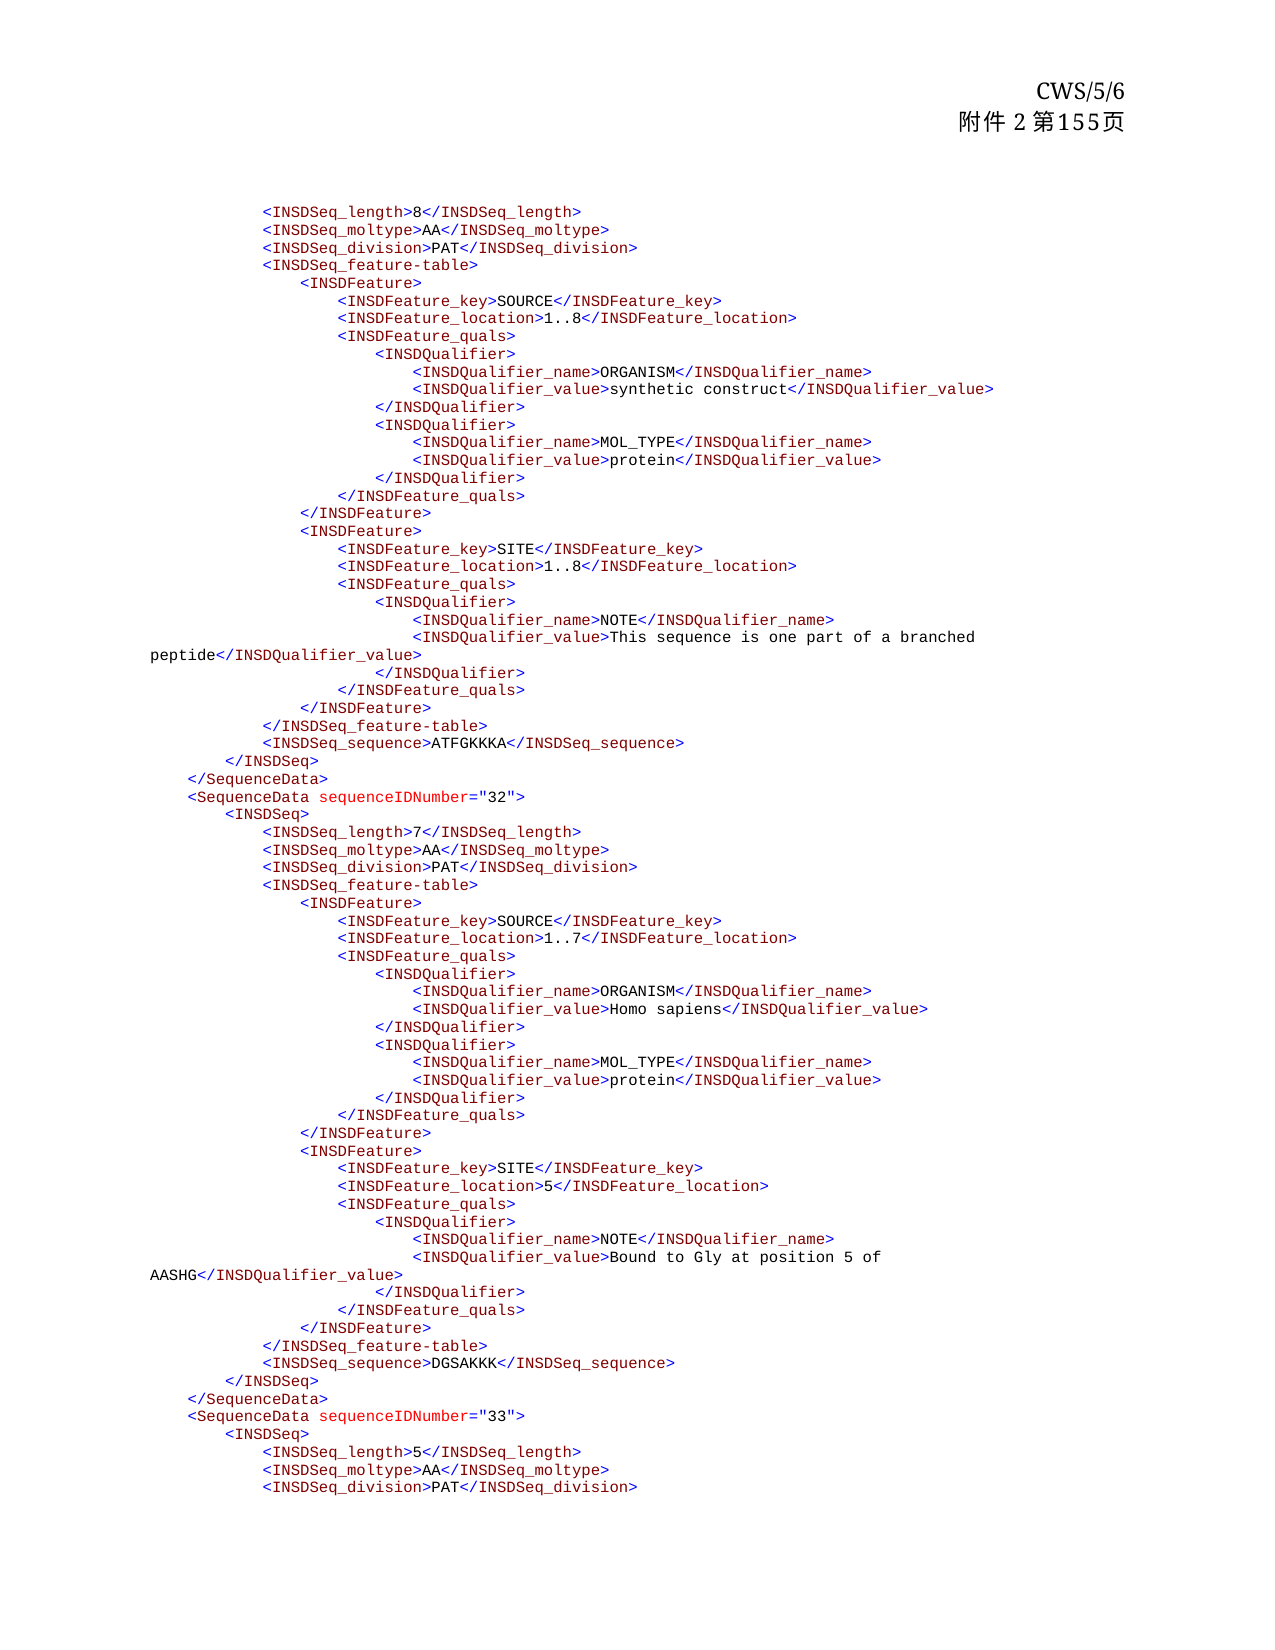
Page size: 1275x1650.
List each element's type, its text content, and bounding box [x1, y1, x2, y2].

text <INSDQualifier> [150, 1214, 1125, 1232]
text </INSDSeq> [150, 754, 1125, 771]
text <INSDSeq_length>7</INSDSeq_length> [150, 824, 1125, 842]
text <INSDSeq_division>PAT</INSDSeq_division> [150, 240, 1125, 258]
text </INSDFeature> [150, 1320, 1125, 1338]
text </INSDSeq_feature-table> [150, 718, 1125, 736]
text <INSDFeature_location>1..8</INSDFeature_location> [150, 559, 1125, 577]
text <INSDSeq_moltype>AA</INSDSeq_moltype> [150, 842, 1125, 860]
text </INSDFeature_quals> [150, 488, 1125, 506]
text </INSDFeature> [150, 1126, 1125, 1143]
text <INSDSeq_length>5</INSDSeq_length> [150, 1444, 1125, 1462]
text <INSDQualifier_value>protein</INSDQualifier_value> [150, 453, 1125, 470]
text <INSDQualifier_name>NOTE</INSDQualifier_name> [150, 1232, 1125, 1249]
text <INSDQualifier_value>protein</INSDQualifier_value> [150, 1072, 1125, 1090]
text </INSDQualifier> [150, 1090, 1125, 1108]
text <SequenceData sequenceIDNumber="32"> [150, 789, 1125, 807]
text <INSDFeature> [150, 1143, 1125, 1161]
text <INSDQualifier_name>ORGANISM</INSDQualifier_name> [150, 364, 1125, 382]
text <INSDSeq_feature-table> [150, 258, 1125, 276]
text <INSDFeature_key>SOURCE</INSDFeature_key> [150, 293, 1125, 311]
text <INSDSeq_moltype>AA</INSDSeq_moltype> [150, 1462, 1125, 1480]
text <INSDQualifier_name>MOL_TYPE</INSDQualifier_name> [150, 1055, 1125, 1072]
text <INSDFeature_quals> [150, 1196, 1125, 1214]
text </INSDQualifier> [150, 1019, 1125, 1037]
text <INSDFeature_key>SITE</INSDFeature_key> [150, 1161, 1125, 1179]
text <INSDQualifier> [150, 594, 1125, 612]
text <INSDFeature> [150, 895, 1125, 913]
text </INSDFeature_quals> [150, 1108, 1125, 1126]
text <INSDQualifier_value>This sequence is one part of a branched peptide</INSDQualifier_value> [150, 630, 1125, 665]
text <INSDFeature> [150, 276, 1125, 293]
text <INSDQualifier> [150, 346, 1125, 364]
text </INSDFeature_quals> [150, 1303, 1125, 1320]
text <INSDSeq_length>8</INSDSeq_length> [150, 205, 1125, 222]
text <INSDSeq_division>PAT</INSDSeq_division> [150, 860, 1125, 878]
text <INSDSeq> [150, 807, 1125, 824]
text <INSDQualifier_value>synthetic construct</INSDQualifier_value> [150, 382, 1125, 399]
text </INSDSeq_feature-table> [150, 1338, 1125, 1356]
text <INSDSeq_sequence>ATFGKKKA</INSDSeq_sequence> [150, 736, 1125, 754]
text <SequenceData sequenceIDNumber="33"> [150, 1409, 1125, 1427]
text <INSDSeq_division>PAT</INSDSeq_division> [150, 1480, 1125, 1497]
text <INSDQualifier_name>NOTE</INSDQualifier_name> [150, 612, 1125, 630]
text <INSDQualifier_name>MOL_TYPE</INSDQualifier_name> [150, 435, 1125, 453]
text </SequenceData> [150, 771, 1125, 789]
text </INSDFeature> [150, 701, 1125, 718]
text <INSDFeature> [150, 523, 1125, 541]
text <INSDSeq_sequence>DGSAKKK</INSDSeq_sequence> [150, 1356, 1125, 1373]
text <INSDFeature_location>1..7</INSDFeature_location> [150, 931, 1125, 948]
text <INSDQualifier_value>Homo sapiens</INSDQualifier_value> [150, 1002, 1125, 1019]
text <INSDQualifier> [150, 966, 1125, 984]
text </INSDFeature> [150, 506, 1125, 523]
text </INSDQualifier> [150, 665, 1125, 683]
text </INSDQualifier> [150, 1285, 1125, 1303]
text <INSDQualifier> [150, 1037, 1125, 1055]
text <INSDFeature_quals> [150, 577, 1125, 594]
text </INSDFeature_quals> [150, 683, 1125, 701]
text <INSDFeature_key>SITE</INSDFeature_key> [150, 541, 1125, 559]
text </SequenceData> [150, 1391, 1125, 1409]
text <INSDQualifier_value>Bound to Gly at position 5 of AASHG</INSDQualifier_value> [150, 1249, 1125, 1285]
text <INSDSeq> [150, 1427, 1125, 1444]
text </INSDQualifier> [150, 399, 1125, 417]
text <INSDSeq_feature-table> [150, 878, 1125, 895]
text </INSDSeq> [150, 1373, 1125, 1391]
text <INSDFeature_key>SOURCE</INSDFeature_key> [150, 913, 1125, 931]
text <INSDQualifier> [150, 417, 1125, 435]
text <INSDFeature_location>1..8</INSDFeature_location> [150, 311, 1125, 329]
text <INSDSeq_moltype>AA</INSDSeq_moltype> [150, 222, 1125, 240]
text <INSDFeature_quals> [150, 329, 1125, 346]
text <INSDFeature_location>5</INSDFeature_location> [150, 1179, 1125, 1196]
text <INSDFeature_quals> [150, 948, 1125, 966]
text <INSDQualifier_name>ORGANISM</INSDQualifier_name> [150, 984, 1125, 1002]
text </INSDQualifier> [150, 470, 1125, 488]
